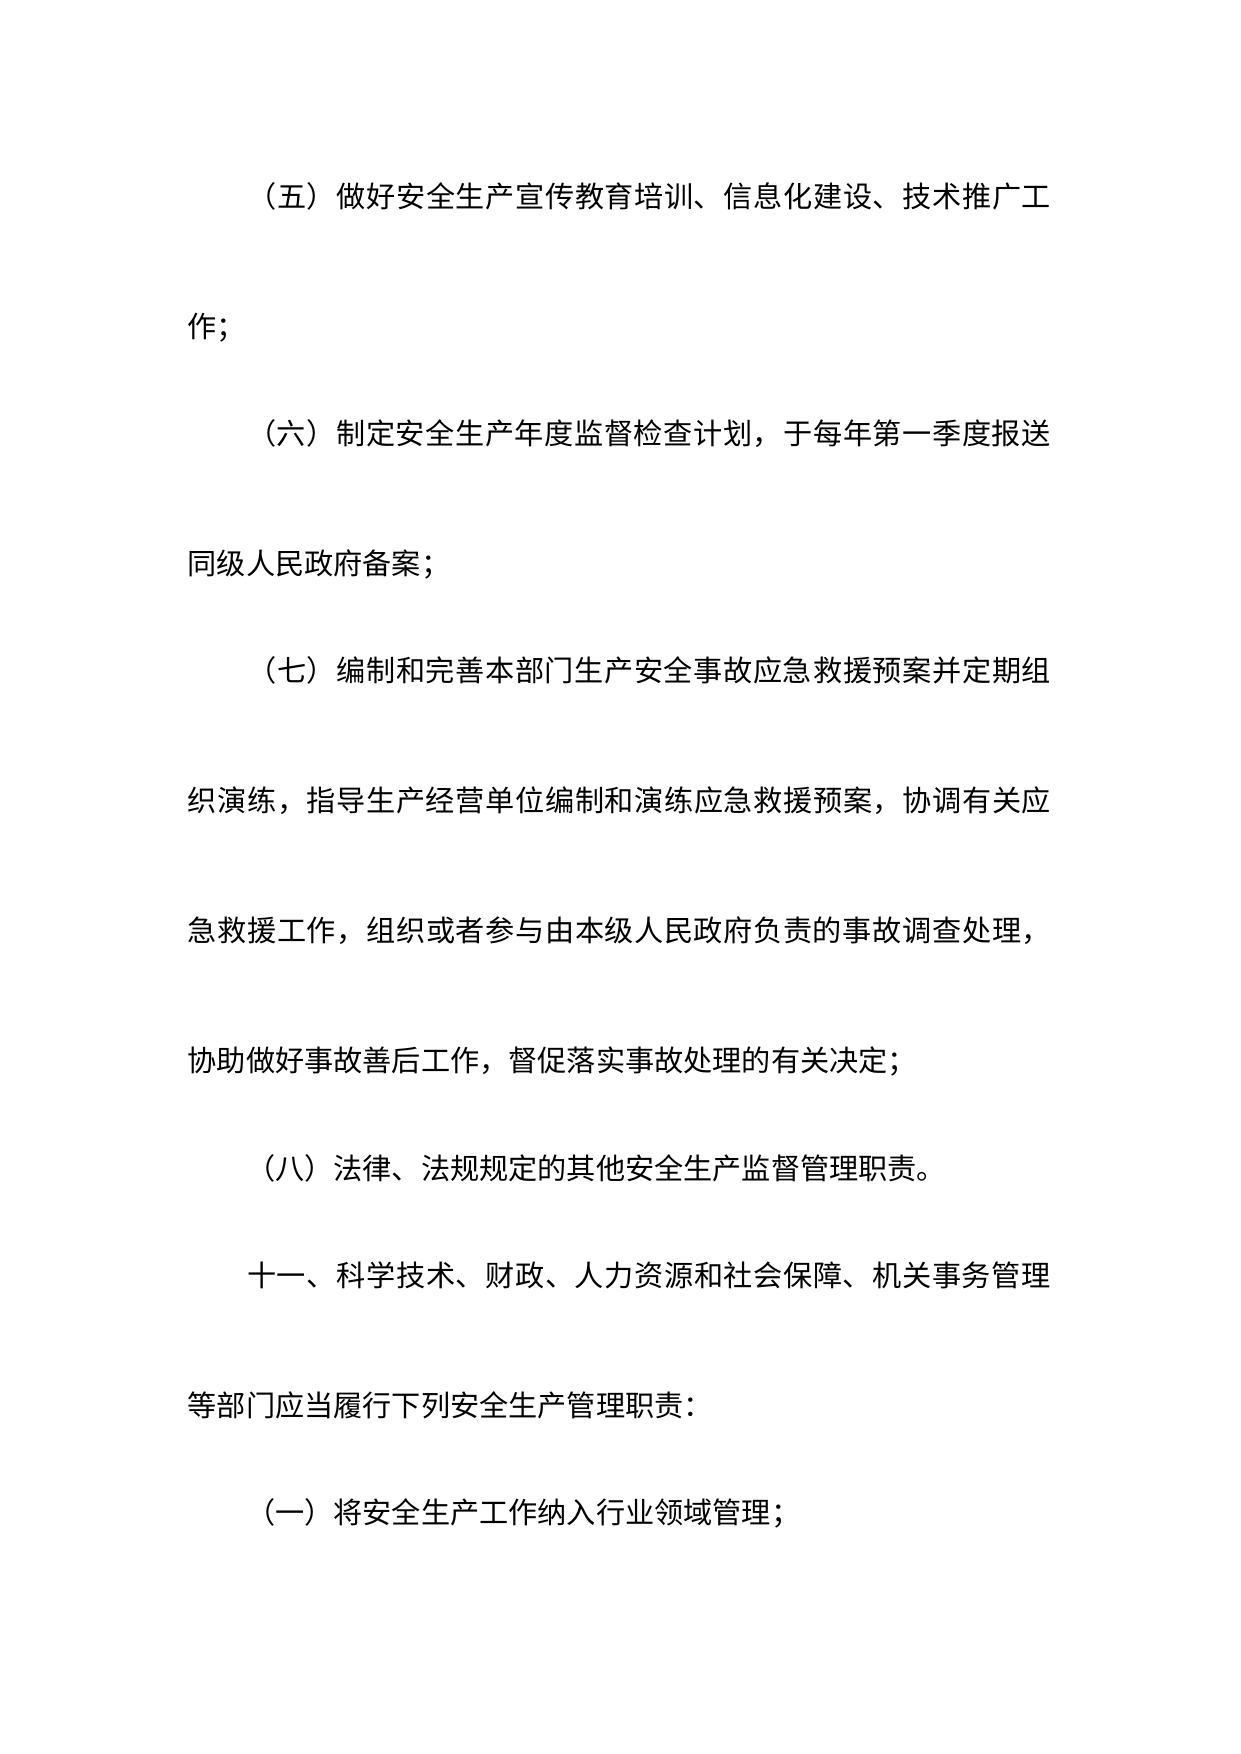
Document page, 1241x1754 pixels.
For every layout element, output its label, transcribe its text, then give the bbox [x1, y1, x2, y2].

text （六）制定安全生产年度监督检查计划，于每年第一季度报送同级人民政府备案； [187, 399, 1053, 594]
text 十一、科学技术、财政、人力资源和社会保障、机关事务管理等部门应当履行下列安全生产管理职责： [187, 1241, 1053, 1436]
text （一）将安全生产工作纳入行业领域管理； [187, 1478, 1053, 1543]
text （五）做好安全生产宣传教育培训、信息化建设、技术推广工作； [187, 162, 1053, 357]
text （八）法律、法规规定的其他安全生产监督管理职责。 [187, 1134, 1053, 1199]
text （七）编制和完善本部门生产安全事故应急救援预案并定期组织演练，指导生产经营单位编制和演练应急救援预案，协调有关应急救援工作，组织或者参与由本级人民政府负责的事故调查处理，协助做好事故善后工作，督促落实事故处理的有关决定； [187, 637, 1053, 1092]
